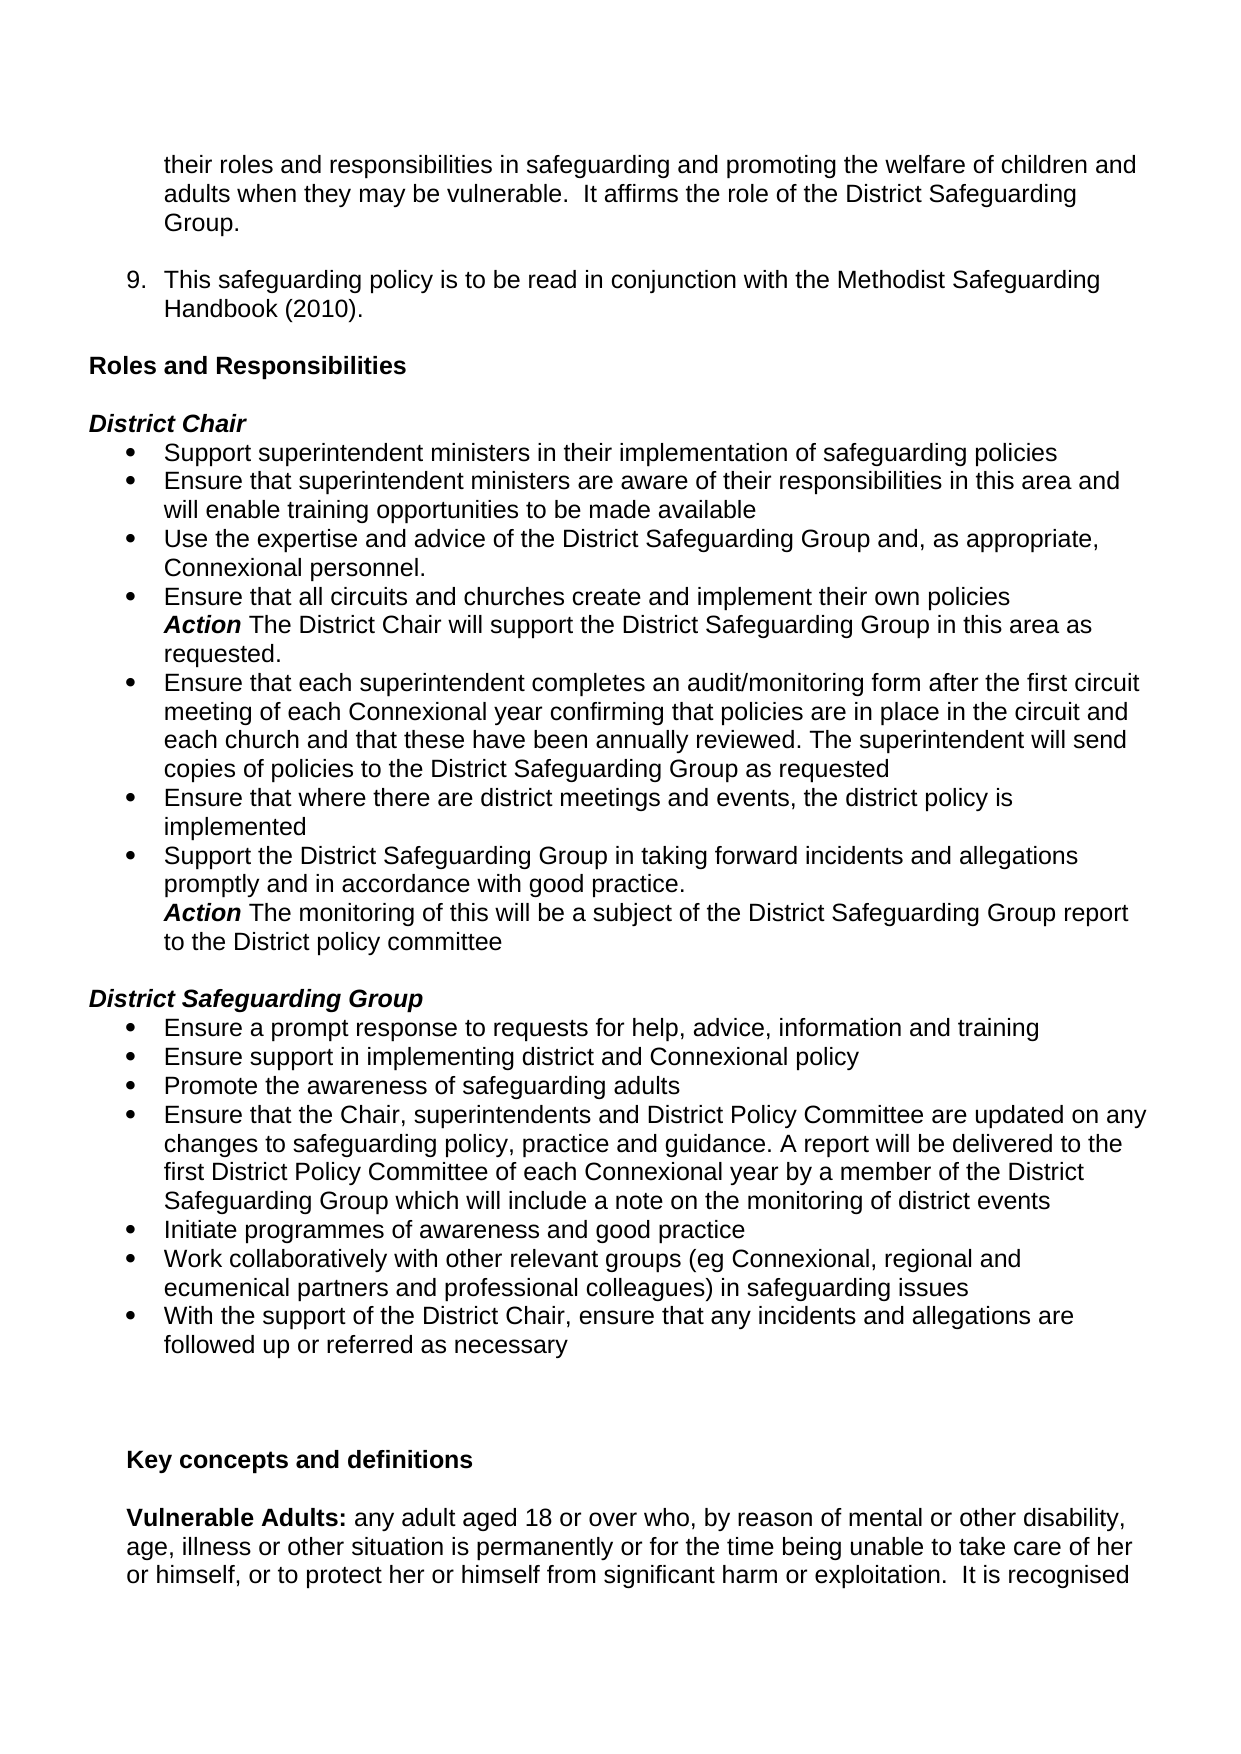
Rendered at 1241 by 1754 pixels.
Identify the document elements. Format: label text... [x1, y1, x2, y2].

list Ensure that all circuits and churches create and implement their own policies [126, 582, 1152, 610]
list Ensure that the Chair, superintendents and District Policy Committee are updated on any changes to safeguarding policy, practice and guidance. A report will be delivered to the first District Policy Committee of each Connexional year by a member of the District Safeguarding Group which will include a note on the monitoring of district events [126, 1100, 1152, 1215]
text Key concepts and definitions [126, 1445, 1152, 1474]
list Support superintendent ministers in their implementation of safeguarding policies [126, 437, 1152, 466]
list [126, 150, 1152, 236]
list Promote the awareness of safeguarding adults [126, 1071, 1152, 1100]
list Use the expertise and advice of the District Safeguarding Group and, as appropriate, Connexional personnel. [126, 524, 1152, 582]
text District Chair [89, 409, 1152, 437]
list Work collaboratively with other relevant groups (eg Connexional, regional and ecumenical partners and professional colleagues) in safeguarding issues [126, 1244, 1152, 1301]
list Initiate programmes of awareness and good practice [126, 1215, 1152, 1244]
text Action The monitoring of this will be a subject of the District Safeguarding Group report to the District policy committee [164, 898, 1152, 956]
list Ensure that superintendent ministers are aware of their responsibilities in this area and will enable training opportunities to be made available [126, 466, 1152, 524]
list Ensure that each superintendent completes an audit/monitoring form after the first circuit meeting of each Connexional year confirming that policies are in place in the circuit and each church and that these have been annually reviewed. The superintendent will send copies of policies to the District Safeguarding Group as requested [126, 668, 1152, 783]
list Ensure support in implementing district and Connexional policy [126, 1042, 1152, 1071]
list With the support of the District Chair, ensure that any incidents and allegations are followed up or referred as necessary [126, 1301, 1152, 1359]
list Ensure a prompt response to requests for help, advice, information and training [126, 1013, 1152, 1042]
list This safeguarding policy is to be read in conjunction with the Methodist Safeguarding Handbook (2010). [126, 265, 1152, 322]
list Support the District Safeguarding Group in taking forward incidents and allegations promptly and in accordance with good practice. [126, 841, 1152, 898]
list Ensure that where there are district meetings and events, the district policy is implemented [126, 783, 1152, 841]
text Action The District Chair will support the District Safeguarding Group in this area as requested. [164, 610, 1152, 668]
text Roles and Responsibilities [89, 351, 1152, 380]
text District Safeguarding Group [89, 984, 1152, 1013]
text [126, 1503, 1152, 1589]
